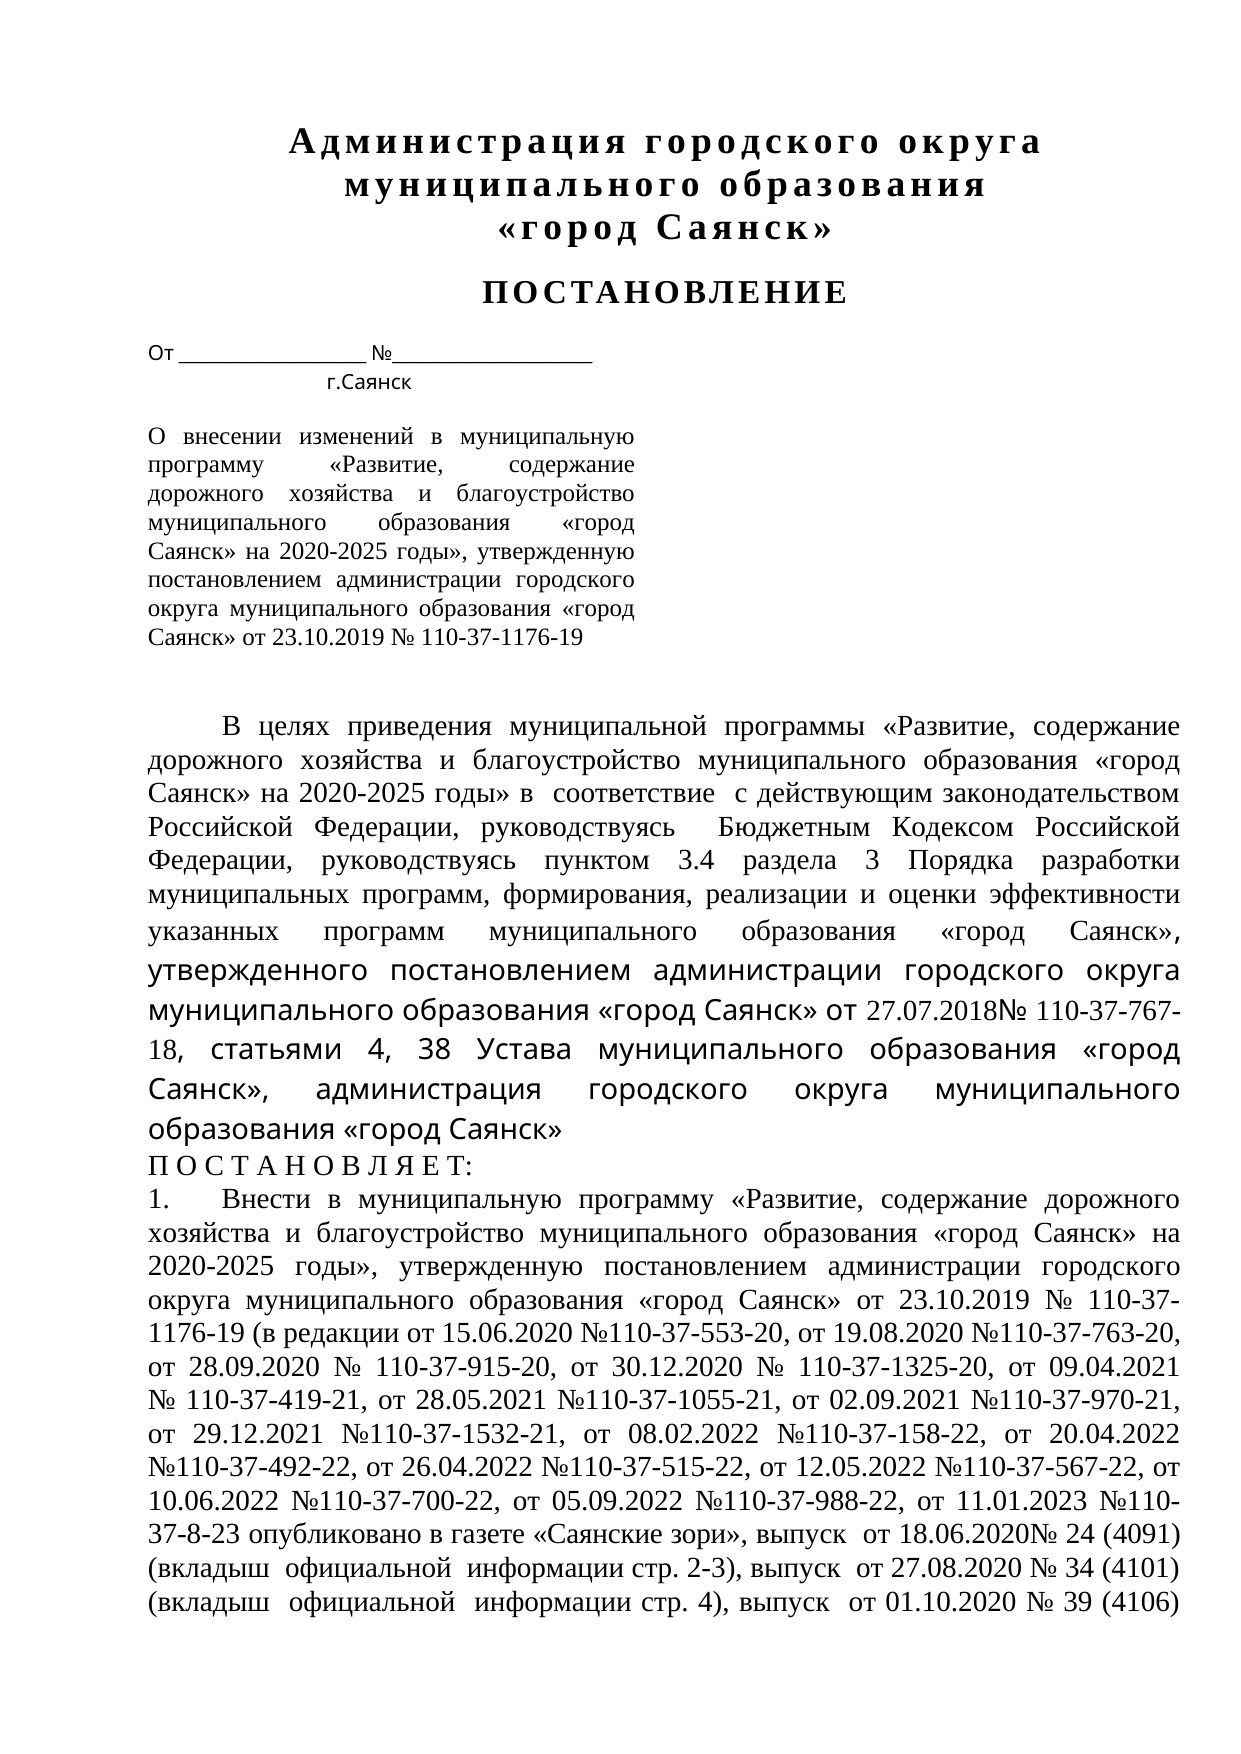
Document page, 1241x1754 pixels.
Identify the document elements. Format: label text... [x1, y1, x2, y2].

text От _______________ №________________ [148, 337, 1181, 367]
title «город Саянск» [148, 204, 1181, 247]
text О внесении изменений в муниципальную программу «Развитие, содержание дорожного хозяйства и благоустройство муниципального образования «город Саянск» на 2020-2025 годы», утвержденную постановлением администрации городского округа муниципального образования «город Саянск» от 23.10.2019 № 110-37-1176-19 [148, 421, 635, 651]
text г.Саянск [148, 367, 1200, 395]
title Администрация городского округа муниципального образования [148, 118, 1181, 204]
text В целях приведения муниципальной программы «Развитие, содержание дорожного хозяйства и благоустройство муниципального образования «город Саянск» на 2020-2025 годы» в соответствие с действующим законодательством Российской Федерации, руководствуясь Бюджетным Кодексом Российской Федерации, руководствуясь пунктом 3.4 раздела 3 Порядка разработки муниципальных программ, формирования, реализации и оценки эффективности указанных программ муниципального образования «город Саянск», утвержденного постановлением администрации городского округа муниципального образования «город Саянск» от 27.07.2018№ 110-37-767-18, статьями 4, 38 Устава муниципального образования «город Саянск», администрация городского округа муниципального образования «город Саянск» [148, 708, 1181, 1148]
subtitle ПОСТАНОВЛЕНИЕ [148, 272, 1181, 311]
text П О С Т А Н О В Л Я Е Т: [148, 1148, 1181, 1181]
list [148, 1181, 1181, 1617]
